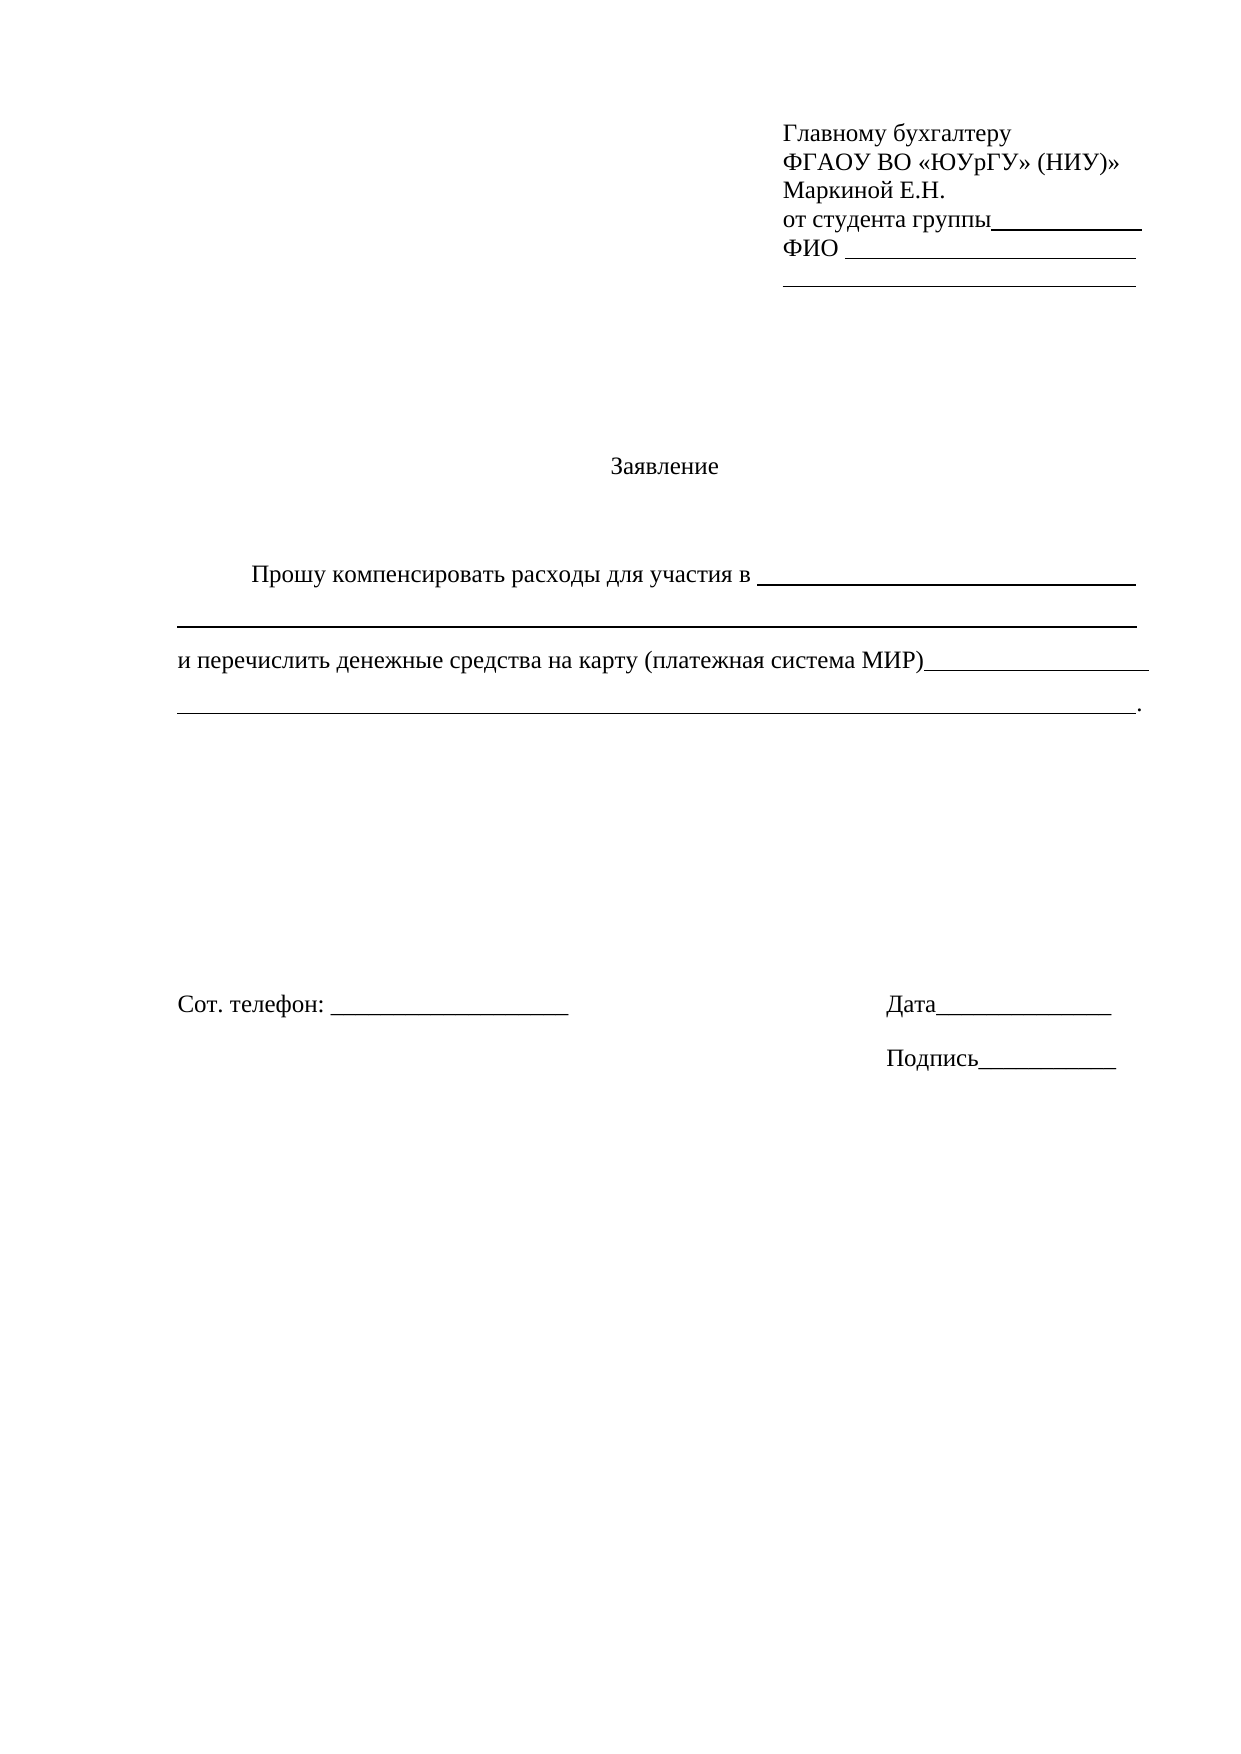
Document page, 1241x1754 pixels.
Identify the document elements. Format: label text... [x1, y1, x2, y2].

text Подпись___________ [177, 1043, 1152, 1071]
text Маркиной Е.Н. [177, 176, 1152, 204]
text от студента группы [177, 204, 1152, 233]
text Прошу компенсировать расходы для участия в [177, 559, 1152, 588]
text Сот. телефон: ___________________ Дата______________ [177, 989, 1152, 1017]
text ФИО [177, 233, 1152, 262]
text Главному бухгалтеру [177, 118, 1152, 147]
text Заявление [177, 451, 1152, 480]
text ФГАОУ ВО «ЮУрГУ» (НИУ)» [177, 147, 1152, 176]
text и перечислить денежные средства на карту (платежная система МИР) . [177, 645, 1152, 717]
